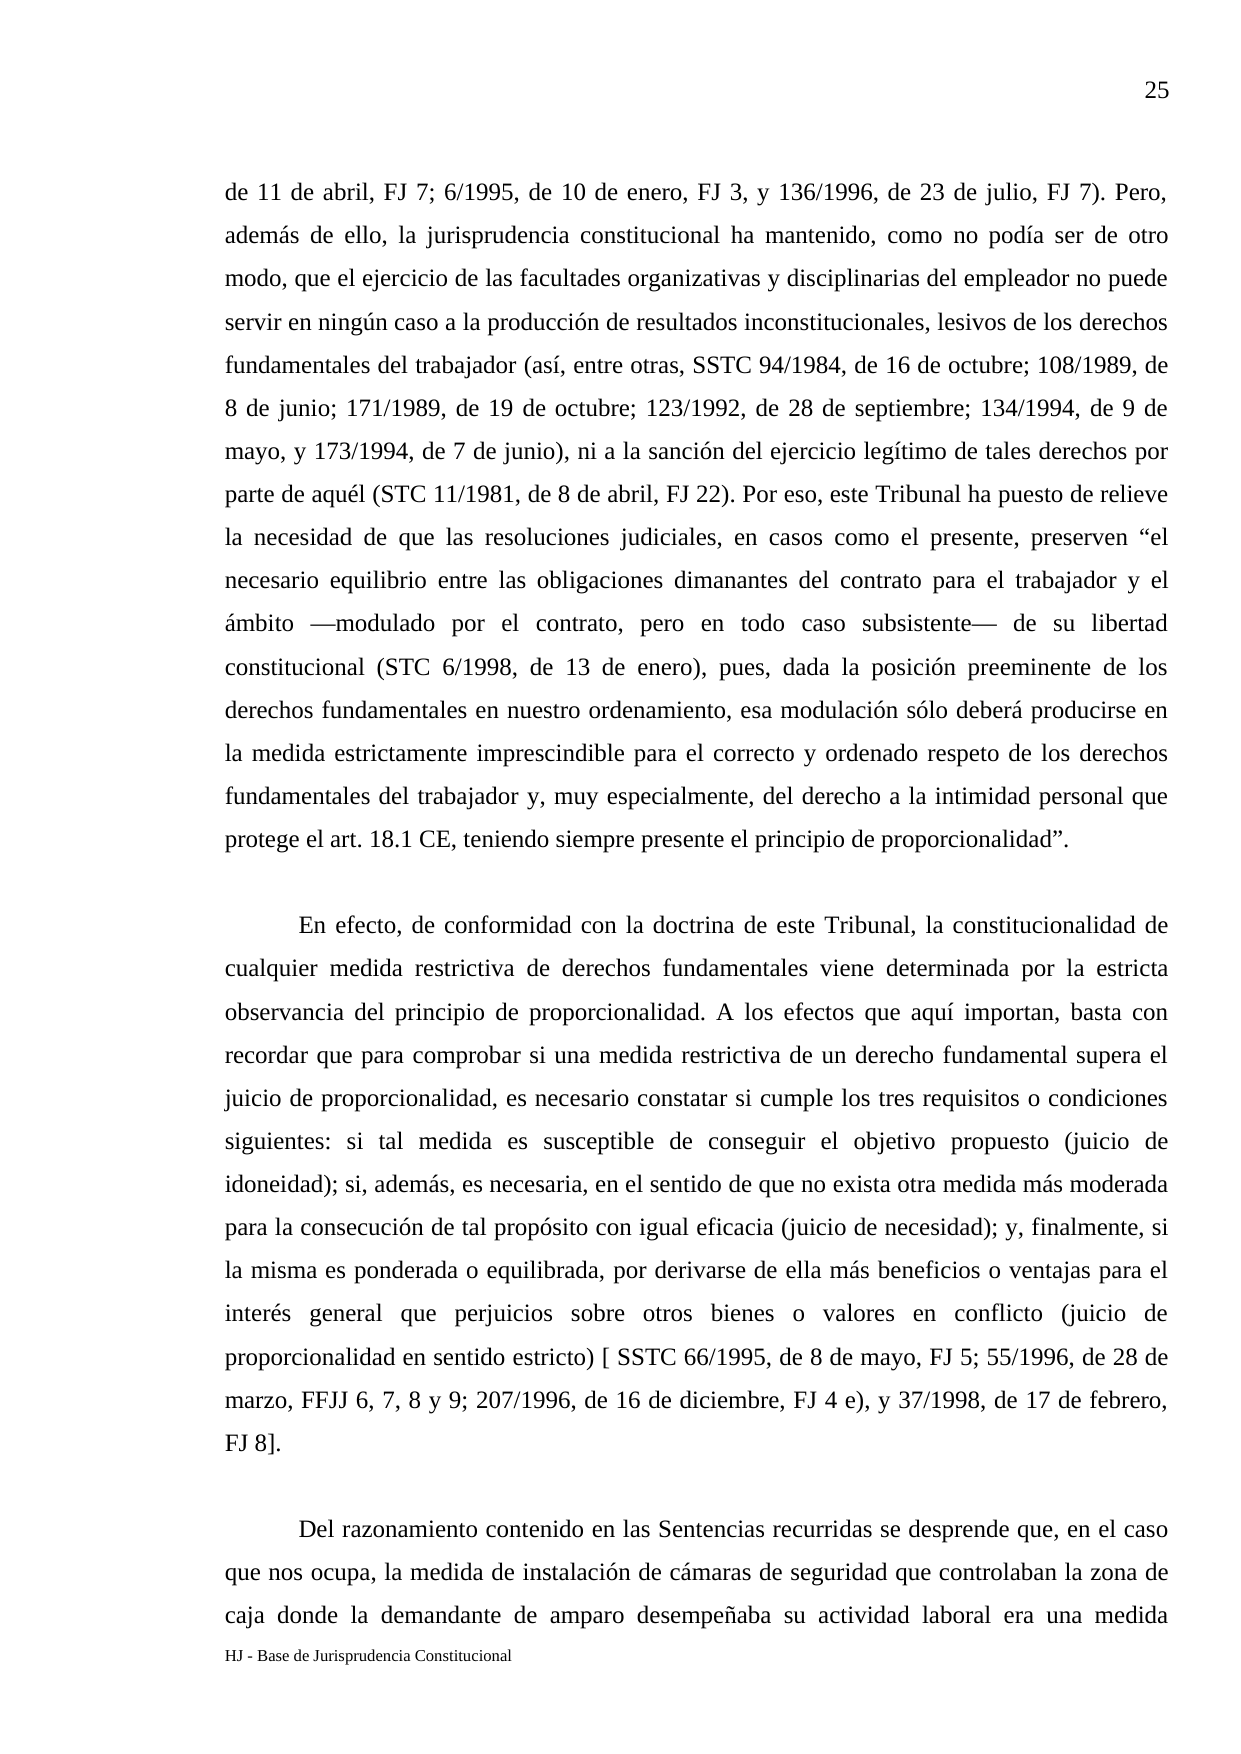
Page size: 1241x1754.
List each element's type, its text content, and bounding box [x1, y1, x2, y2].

text En efecto, de conformidad con la doctrina de este Tribunal, la constitucionalidad de cualquier medida restrictiva de derechos fundamentales viene determinada por la estricta observancia del principio de proporcionalidad. A los efectos que aquí importan, basta con recordar que para comprobar si una medida restrictiva de un derecho fundamental supera el juicio de proporcionalidad, es necesario constatar si cumple los tres requisitos o condiciones siguientes: si tal medida es susceptible de conseguir el objetivo propuesto (juicio de idoneidad); si, además, es necesaria, en el sentido de que no exista otra medida más moderada para la consecución de tal propósito con igual eficacia (juicio de necesidad); y, finalmente, si la misma es ponderada o equilibrada, por derivarse de ella más beneficios o ventajas para el interés general que perjuicios sobre otros bienes o valores en conflicto (juicio de proporcionalidad en sentido estricto) [ SSTC 66/1995, de 8 de mayo, FJ 5; 55/1996, de 28 de marzo, FFJJ 6, 7, 8 y 9; 207/1996, de 16 de diciembre, FJ 4 e), y 37/1998, de 17 de febrero, FJ 8]. [224, 910, 1169, 1457]
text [224, 177, 1169, 853]
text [224, 1514, 1169, 1629]
